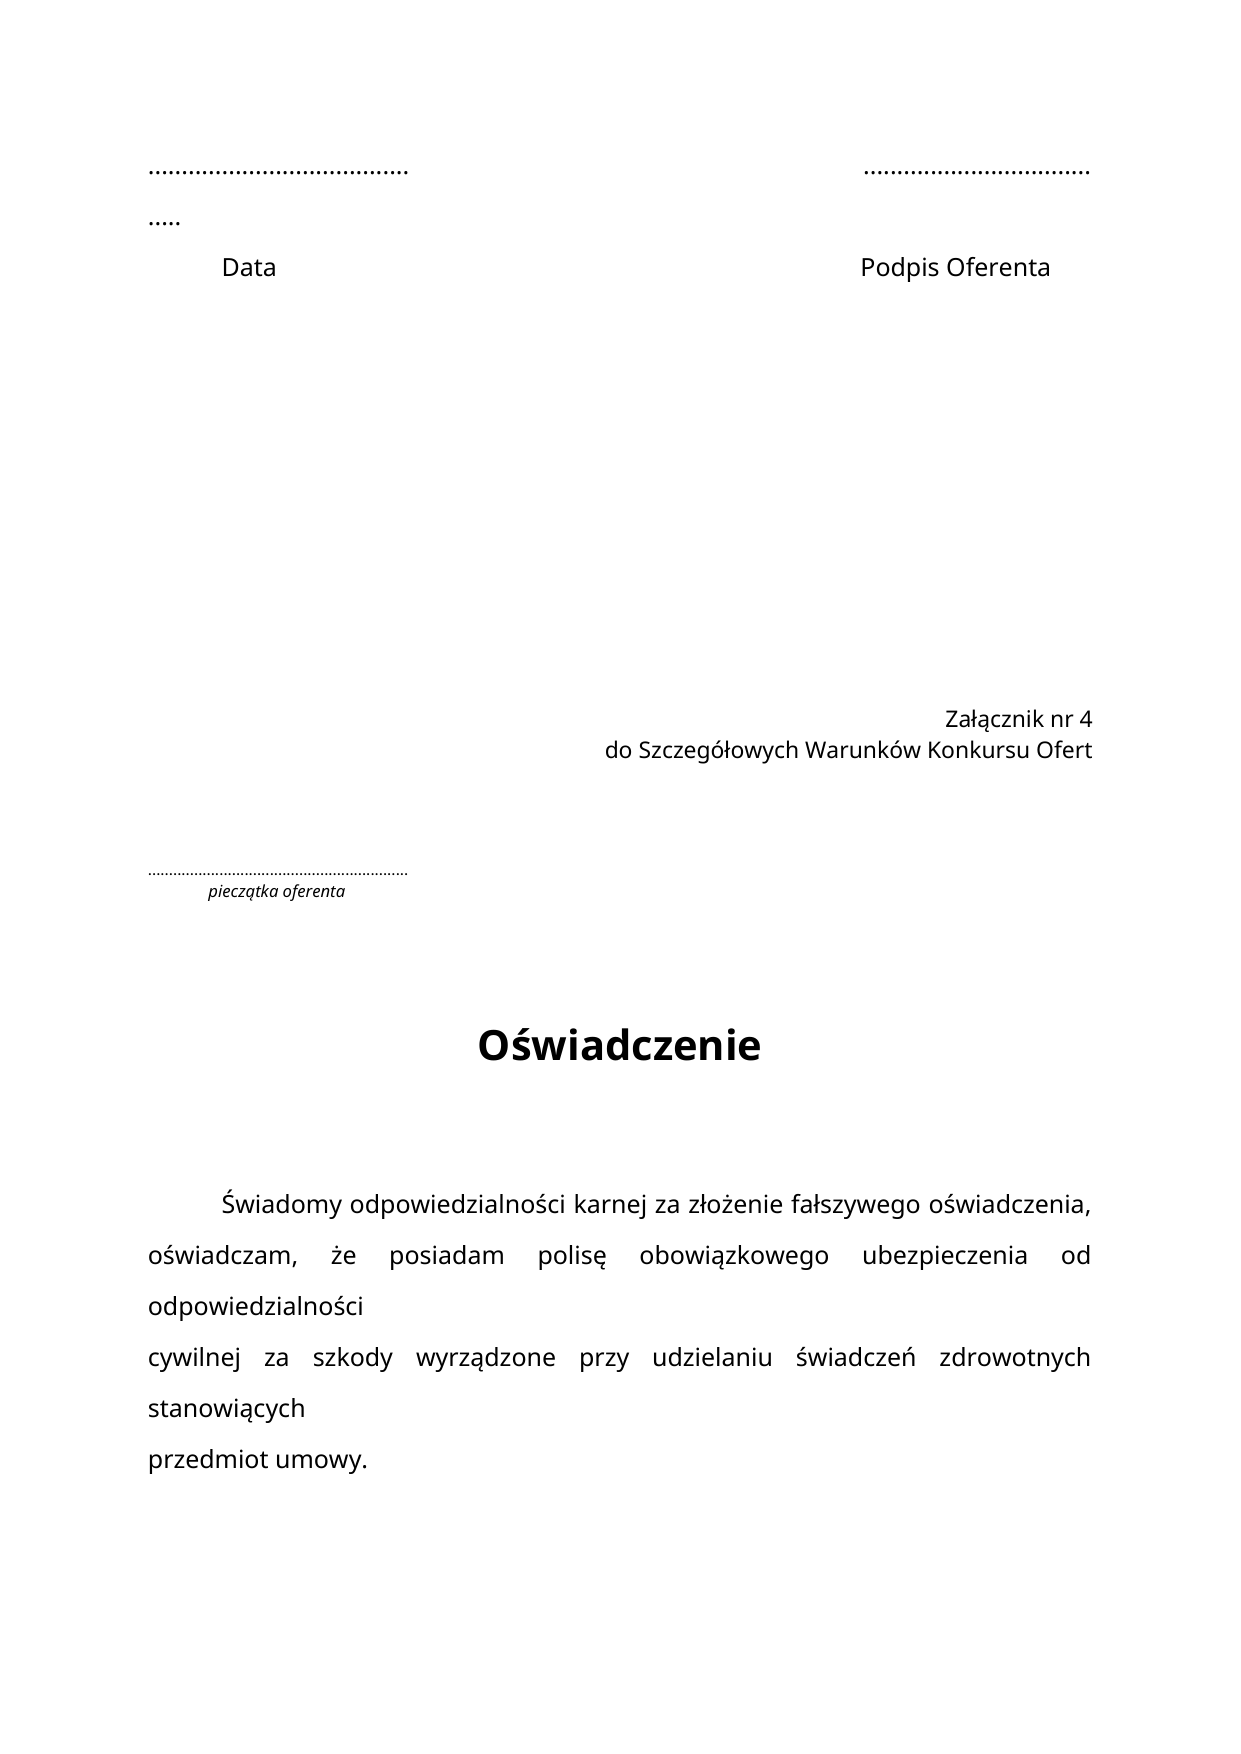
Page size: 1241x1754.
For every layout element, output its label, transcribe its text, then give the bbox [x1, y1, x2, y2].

text Data Podpis Oferenta [148, 250, 1093, 284]
text Oświadczenie [148, 1016, 1093, 1073]
text ....................................... ....................................... [148, 148, 1093, 233]
text do Szczegółowych Warunków Konkursu Ofert [148, 734, 1093, 766]
text Załącznik nr 4 [148, 703, 1093, 734]
text Świadomy odpowiedzialności karnej za złożenie fałszywego oświadczenia, oświadczam, że posiadam polisę obowiązkowego ubezpieczenia od odpowiedzialności [148, 1186, 1093, 1322]
text przedmiot umowy. [148, 1442, 1093, 1476]
text .............................................................. [148, 859, 1093, 880]
text cywilnej za szkody wyrządzone przy udzielaniu świadczeń zdrowotnych stanowiących [148, 1339, 1093, 1424]
text pieczątka oferenta [148, 880, 1093, 902]
